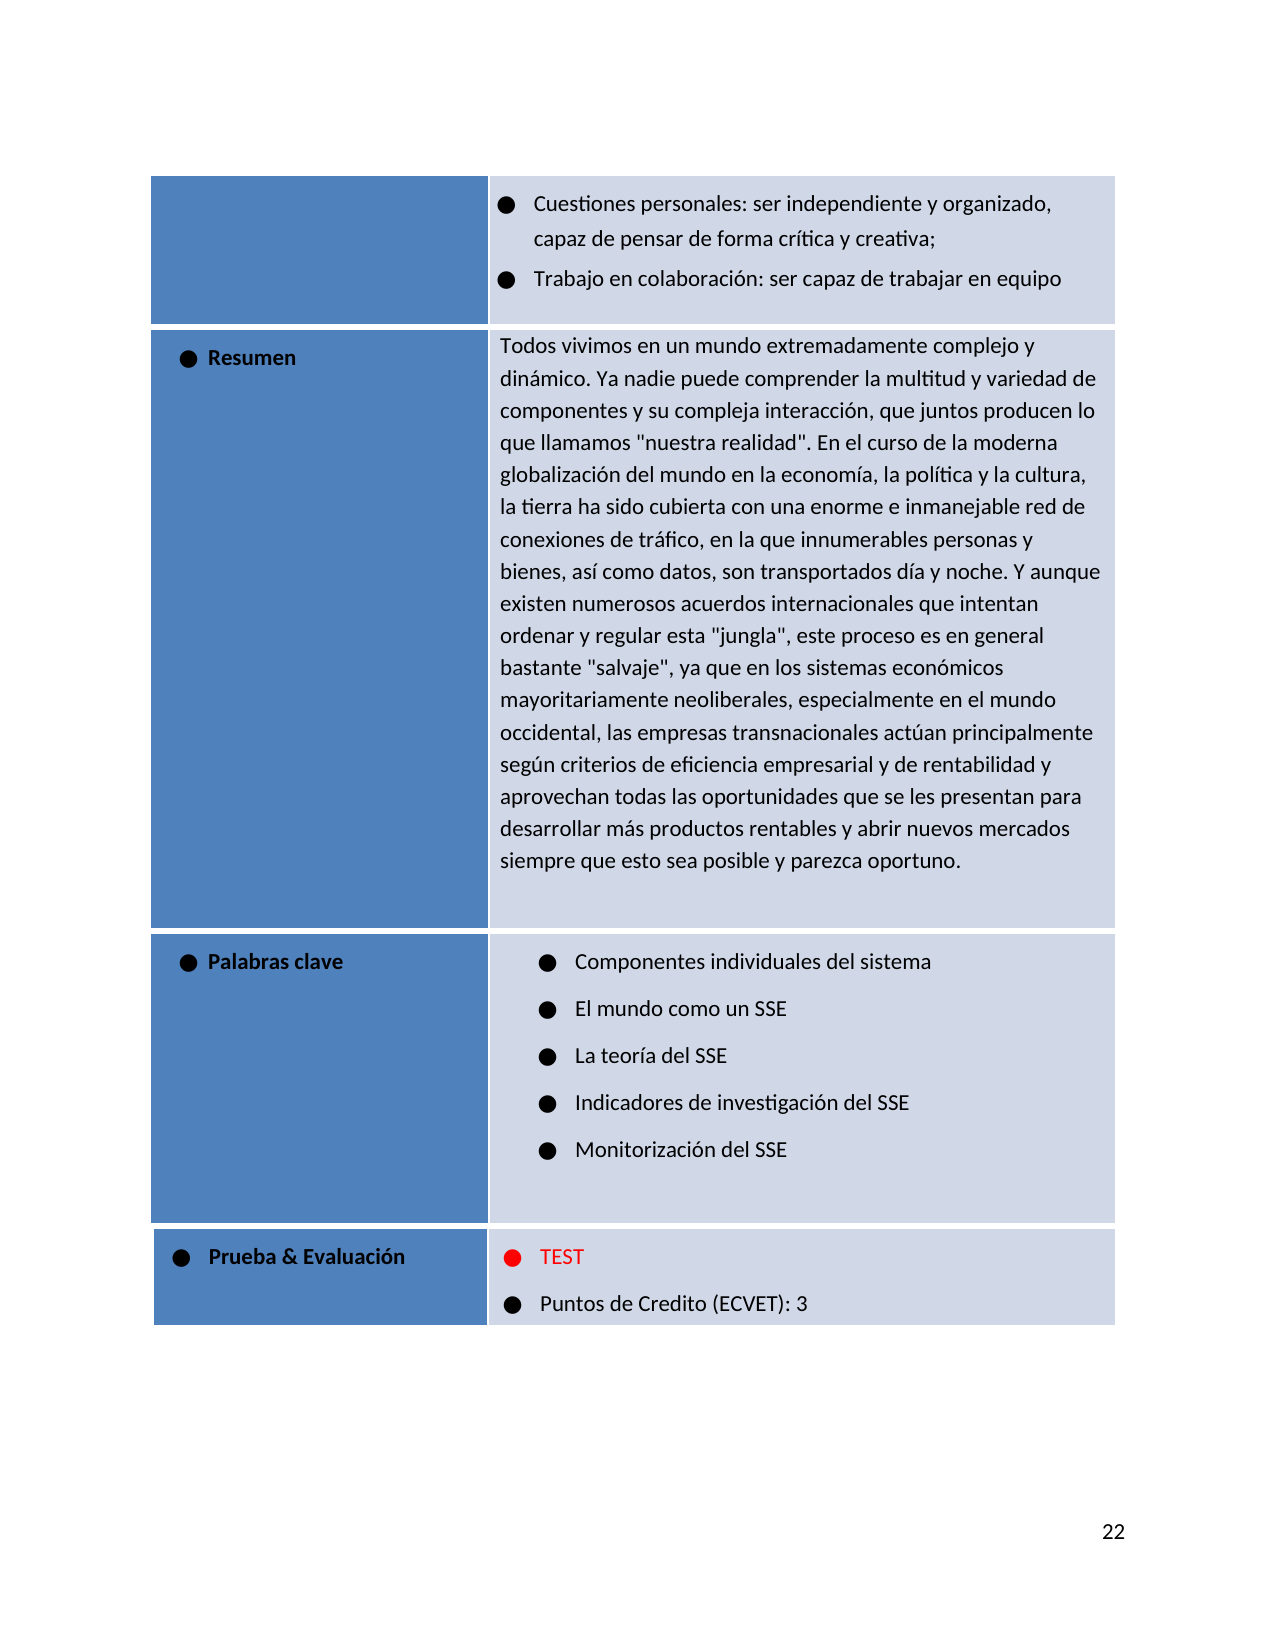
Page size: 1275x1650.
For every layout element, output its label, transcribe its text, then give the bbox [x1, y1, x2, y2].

table_cell Componentes individuales del sistema El mundo como un SSE La teoría del SSE Indicadores de investigación del SSE Monitorización del SSE [490, 934, 1115, 1223]
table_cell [151, 176, 488, 324]
table_cell Palabras clave [151, 934, 488, 1223]
table_cell TEST Puntos de Credito (ECVET): 3 [489, 1229, 1115, 1325]
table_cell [490, 176, 1115, 324]
table_cell Prueba & Evaluación [154, 1229, 487, 1325]
table_cell Resumen [151, 330, 488, 928]
table_cell Todos vivimos en un mundo extremadamente complejo y dinámico. Ya nadie puede comprender la multitud y variedad de componentes y su compleja interacción, que juntos producen lo que llamamos "nuestra realidad". En el curso de la moderna globalización del mundo en la economía, la política y la cultura, la tierra ha sido cubierta con una enorme e inmanejable red de conexiones de tráfico, en la que innumerables personas y bienes, así como datos, son transportados día y noche. Y aunque existen numerosos acuerdos internacionales que intentan ordenar y regular esta "jungla", este proceso es en general bastante "salvaje", ya que en los sistemas económicos mayoritariamente neoliberales, especialmente en el mundo occidental, las empresas transnacionales actúan principalmente según criterios de eficiencia empresarial y de rentabilidad y aprovechan todas las oportunidades que se les presentan para desarrollar más productos rentables y abrir nuevos mercados siempre que esto sea posible y parezca oportuno. [490, 330, 1115, 928]
